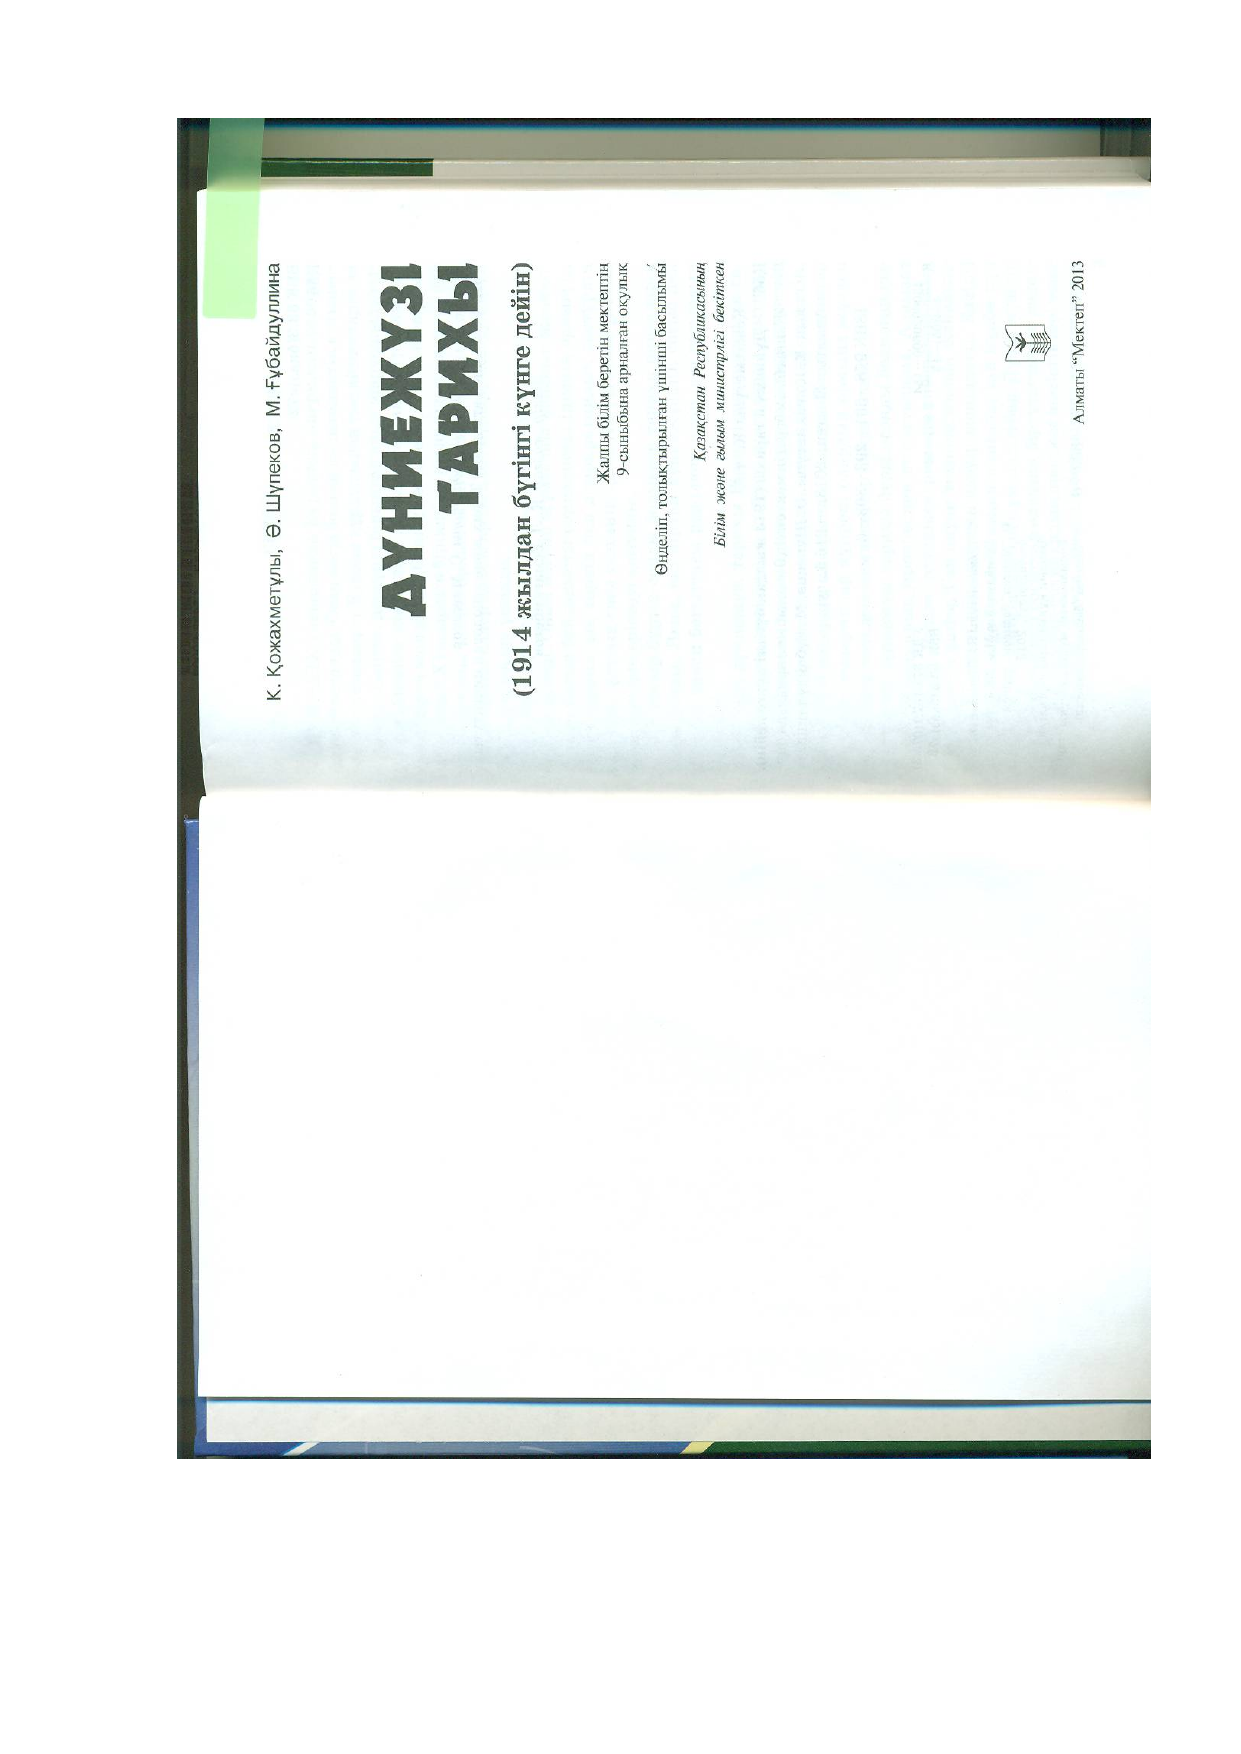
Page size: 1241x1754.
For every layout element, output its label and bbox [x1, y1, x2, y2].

picture [177, 118, 1151, 1459]
